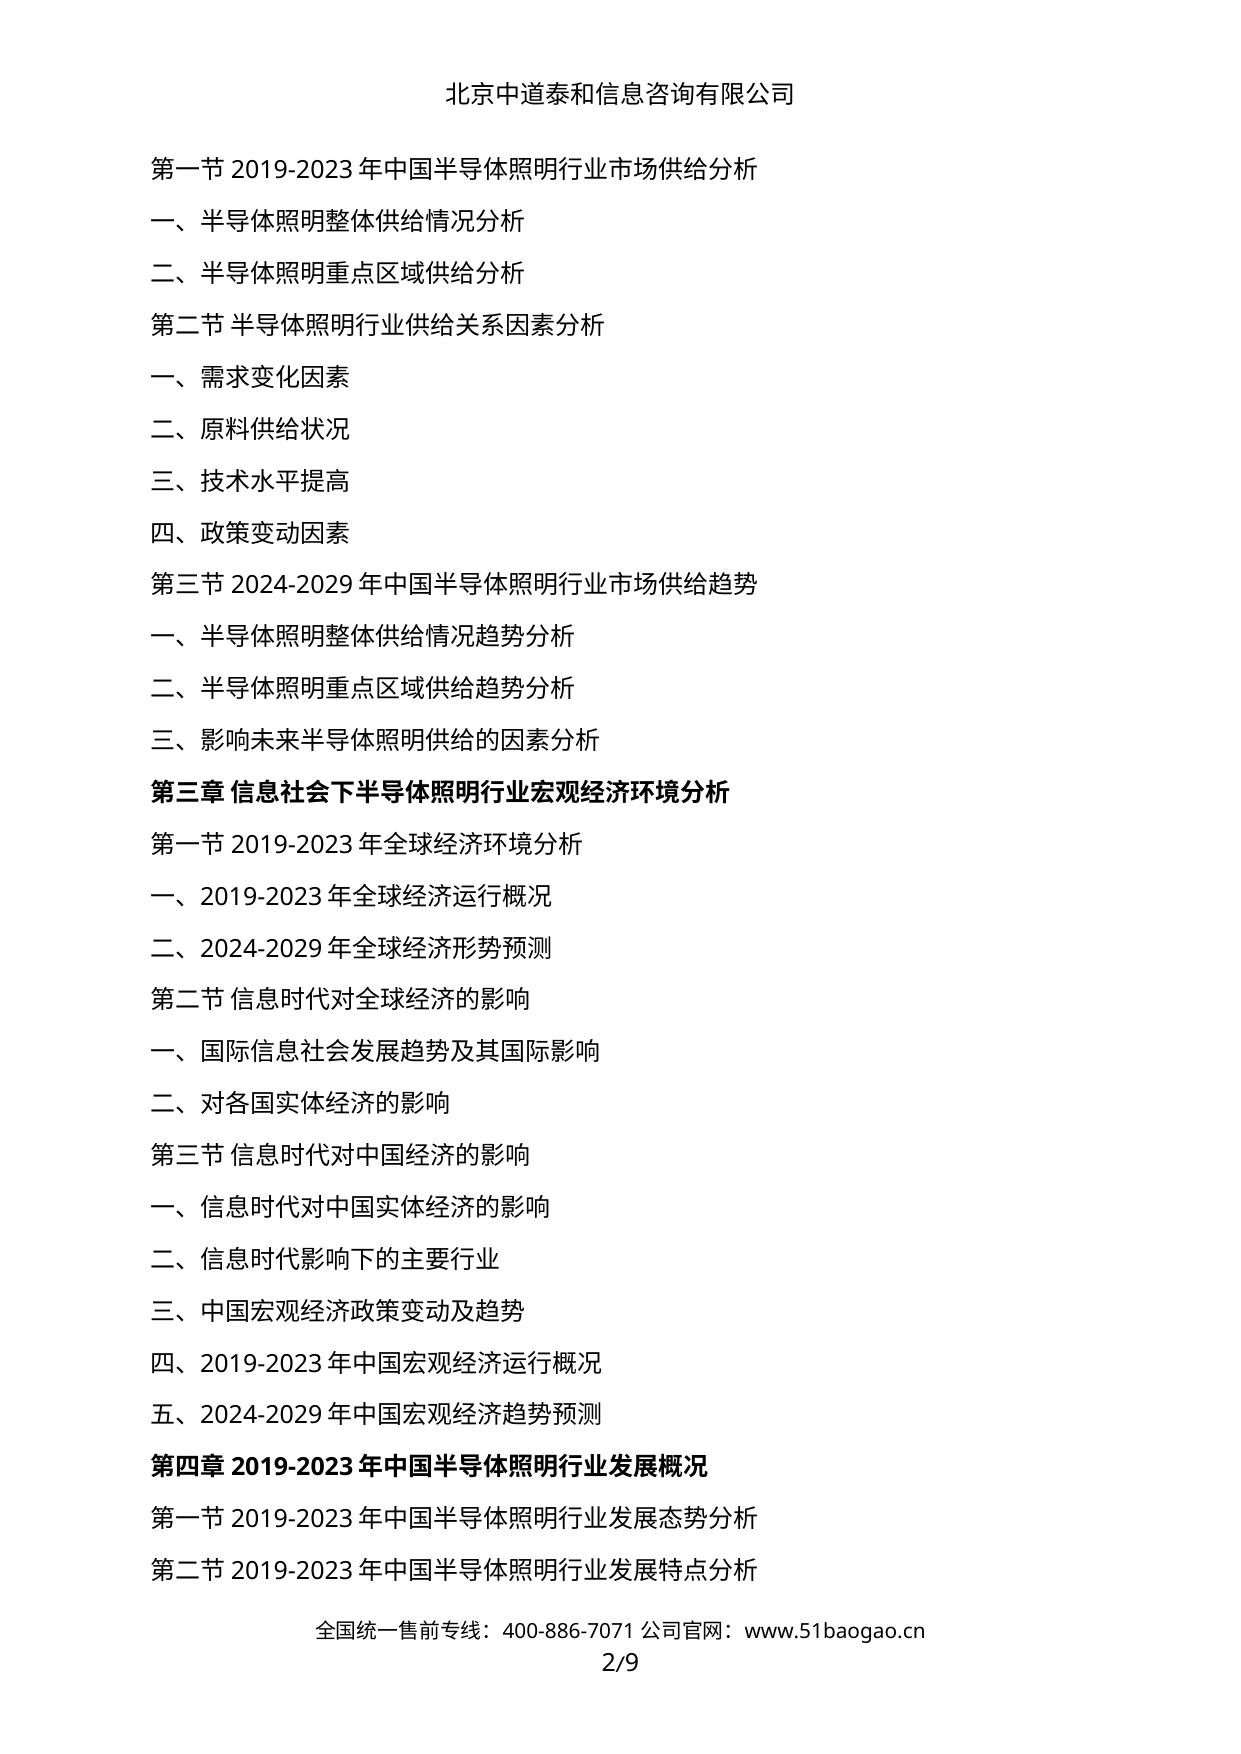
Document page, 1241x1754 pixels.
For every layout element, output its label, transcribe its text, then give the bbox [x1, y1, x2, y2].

text 四、2019-2023年中国宏观经济运行概况 [150, 1343, 1090, 1379]
text 四、政策变动因素 [150, 513, 1090, 549]
text 三、技术水平提高 [150, 461, 1090, 497]
text 二、信息时代影响下的主要行业 [150, 1239, 1090, 1276]
text 一、半导体照明整体供给情况趋势分析 [150, 617, 1090, 653]
text 一、半导体照明整体供给情况分析 [150, 202, 1090, 238]
text 第一节 2019-2023年中国半导体照明行业发展态势分析 [150, 1499, 1090, 1535]
text 一、需求变化因素 [150, 357, 1090, 394]
text 五、2024-2029年中国宏观经济趋势预测 [150, 1395, 1090, 1431]
text 一、2019-2023年全球经济运行概况 [150, 876, 1090, 912]
text 二、2024-2029年全球经济形势预测 [150, 928, 1090, 964]
text 第二节 2019-2023年中国半导体照明行业发展特点分析 [150, 1551, 1090, 1587]
text 第二节 信息时代对全球经济的影响 [150, 980, 1090, 1016]
text 三、影响未来半导体照明供给的因素分析 [150, 721, 1090, 757]
text 二、半导体照明重点区域供给趋势分析 [150, 669, 1090, 705]
text 二、对各国实体经济的影响 [150, 1084, 1090, 1120]
text 第一节 2019-2023年中国半导体照明行业市场供给分析 [150, 150, 1090, 186]
text 第二节 半导体照明行业供给关系因素分析 [150, 306, 1090, 342]
text 第三章 信息社会下半导体照明行业宏观经济环境分析 [150, 772, 1090, 809]
text 二、原料供给状况 [150, 409, 1090, 446]
text 一、信息时代对中国实体经济的影响 [150, 1187, 1090, 1224]
text 第四章 2019-2023年中国半导体照明行业发展概况 [150, 1447, 1090, 1483]
text 一、国际信息社会发展趋势及其国际影响 [150, 1032, 1090, 1068]
text 第一节 2019-2023年全球经济环境分析 [150, 824, 1090, 861]
text 二、半导体照明重点区域供给分析 [150, 254, 1090, 290]
text 第三节 信息时代对中国经济的影响 [150, 1136, 1090, 1172]
text 第三节 2024-2029年中国半导体照明行业市场供给趋势 [150, 565, 1090, 601]
text 三、中国宏观经济政策变动及趋势 [150, 1291, 1090, 1327]
